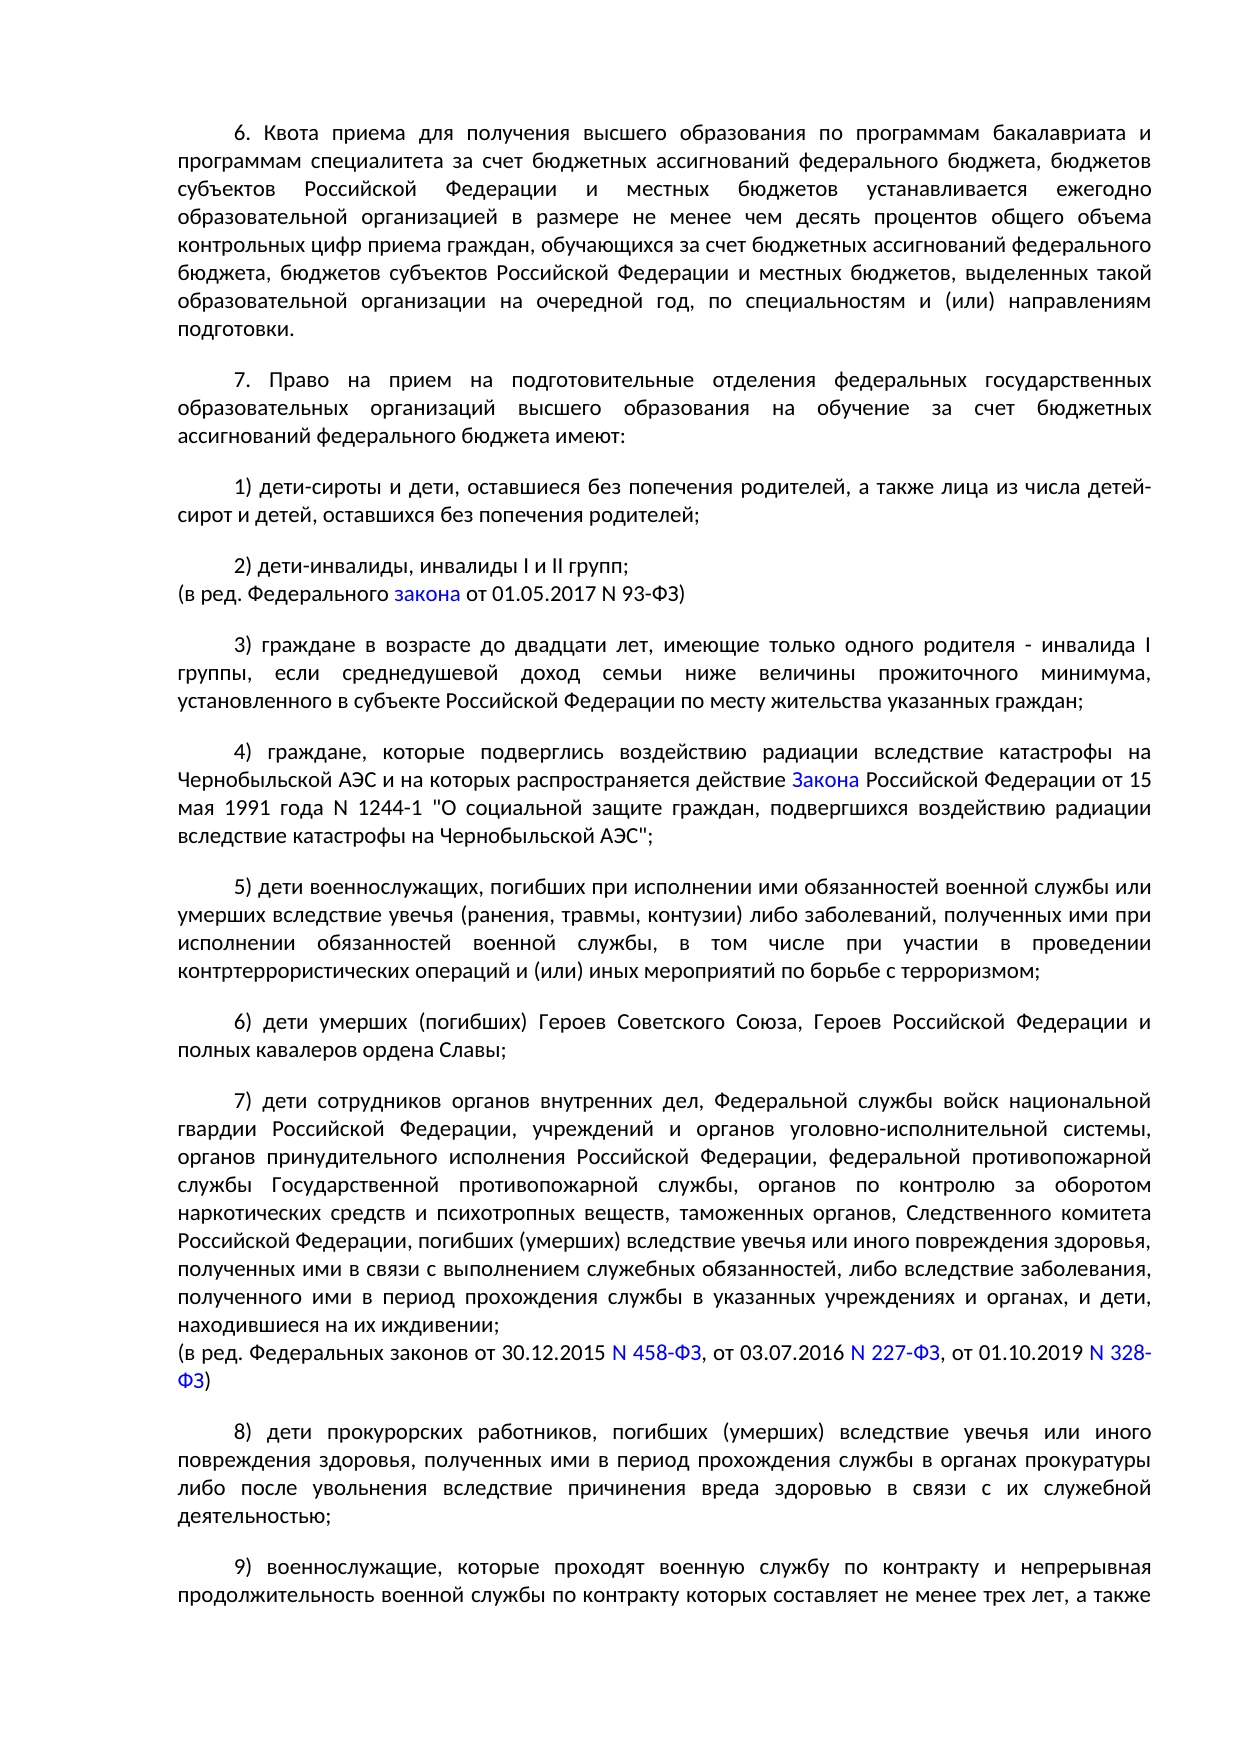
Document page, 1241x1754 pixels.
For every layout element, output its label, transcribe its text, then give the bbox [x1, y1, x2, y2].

text (в ред. Федерального закона от 01.05.2017 N 93-ФЗ) [177, 579, 1152, 607]
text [177, 1552, 1152, 1608]
text 3) граждане в возрасте до двадцати лет, имеющие только одного родителя - инвалида I группы, если среднедушевой доход семьи ниже величины прожиточного минимума, установленного в субъекте Российской Федерации по месту жительства указанных граждан; [177, 630, 1152, 714]
text 8) дети прокурорских работников, погибших (умерших) вследствие увечья или иного повреждения здоровья, полученных ими в период прохождения службы в органах прокуратуры либо после увольнения вследствие причинения вреда здоровью в связи с их служебной деятельностью; [177, 1417, 1152, 1529]
text 7. Право на прием на подготовительные отделения федеральных государственных образовательных организаций высшего образования на обучение за счет бюджетных ассигнований федерального бюджета имеют: [177, 365, 1152, 449]
text 7) дети сотрудников органов внутренних дел, Федеральной службы войск национальной гвардии Российской Федерации, учреждений и органов уголовно-исполнительной системы, органов принудительного исполнения Российской Федерации, федеральной противопожарной службы Государственной противопожарной службы, органов по контролю за оборотом наркотических средств и психотропных веществ, таможенных органов, Следственного комитета Российской Федерации, погибших (умерших) вследствие увечья или иного повреждения здоровья, полученных ими в связи с выполнением служебных обязанностей, либо вследствие заболевания, полученного ими в период прохождения службы в указанных учреждениях и органах, и дети, находившиеся на их иждивении; [177, 1086, 1152, 1338]
text 5) дети военнослужащих, погибших при исполнении ими обязанностей военной службы или умерших вследствие увечья (ранения, травмы, контузии) либо заболеваний, полученных ими при исполнении обязанностей военной службы, в том числе при участии в проведении контртеррористических операций и (или) иных мероприятий по борьбе с терроризмом; [177, 872, 1152, 984]
text (в ред. Федеральных законов от 30.12.2015 N 458-ФЗ, от 03.07.2016 N 227-ФЗ, от 01.10.2019 N 328-ФЗ) [177, 1338, 1152, 1394]
text 6) дети умерших (погибших) Героев Советского Союза, Героев Российской Федерации и полных кавалеров ордена Славы; [177, 1007, 1152, 1063]
text 6. Квота приема для получения высшего образования по программам бакалавриата и программам специалитета за счет бюджетных ассигнований федерального бюджета, бюджетов субъектов Российской Федерации и местных бюджетов устанавливается ежегодно образовательной организацией в размере не менее чем десять процентов общего объема контрольных цифр приема граждан, обучающихся за счет бюджетных ассигнований федерального бюджета, бюджетов субъектов Российской Федерации и местных бюджетов, выделенных такой образовательной организации на очередной год, по специальностям и (или) направлениям подготовки. [177, 118, 1152, 342]
text 4) граждане, которые подверглись воздействию радиации вследствие катастрофы на Чернобыльской АЭС и на которых распространяется действие Закона Российской Федерации от 15 мая 1991 года N 1244-1 "О социальной защите граждан, подвергшихся воздействию радиации вследствие катастрофы на Чернобыльской АЭС"; [177, 737, 1152, 849]
text 2) дети-инвалиды, инвалиды I и II групп; [177, 551, 1152, 579]
text 1) дети-сироты и дети, оставшиеся без попечения родителей, а также лица из числа детей-сирот и детей, оставшихся без попечения родителей; [177, 472, 1152, 528]
